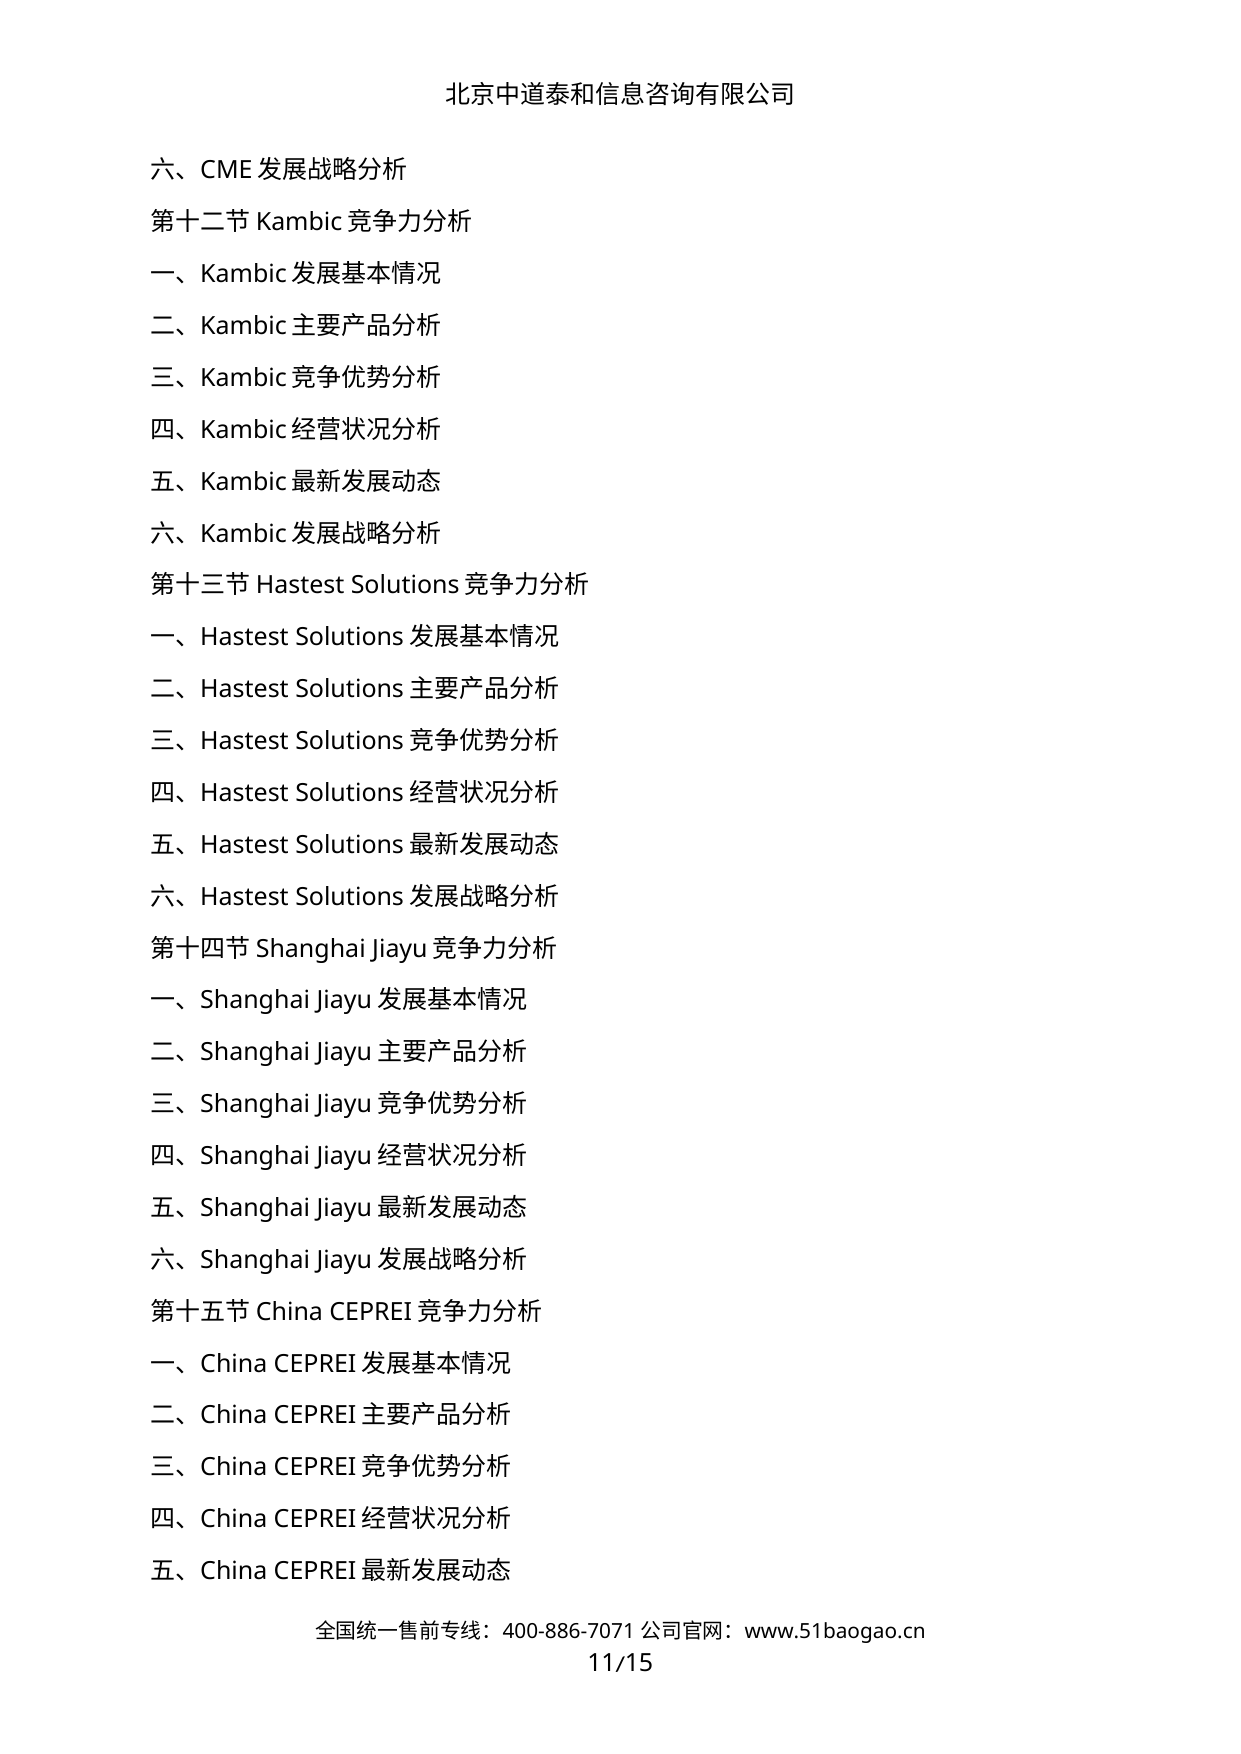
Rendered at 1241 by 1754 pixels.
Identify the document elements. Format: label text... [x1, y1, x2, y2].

text 四、Hastest Solutions经营状况分析 [150, 772, 1090, 809]
text 第十二节 Kambic竞争力分析 [150, 202, 1090, 238]
text 一、China CEPREI发展基本情况 [150, 1343, 1090, 1379]
text 三、Kambic竞争优势分析 [150, 357, 1090, 394]
text 一、Kambic发展基本情况 [150, 254, 1090, 290]
text 三、Hastest Solutions竞争优势分析 [150, 721, 1090, 757]
text 一、Shanghai Jiayu发展基本情况 [150, 980, 1090, 1016]
text 五、Kambic最新发展动态 [150, 461, 1090, 497]
text 五、Shanghai Jiayu最新发展动态 [150, 1187, 1090, 1224]
text 二、Shanghai Jiayu主要产品分析 [150, 1032, 1090, 1068]
text 六、Kambic发展战略分析 [150, 513, 1090, 549]
text 第十三节 Hastest Solutions竞争力分析 [150, 565, 1090, 601]
text 二、Hastest Solutions主要产品分析 [150, 669, 1090, 705]
text 六、CME发展战略分析 [150, 150, 1090, 186]
text 二、China CEPREI主要产品分析 [150, 1395, 1090, 1431]
text 二、Kambic主要产品分析 [150, 306, 1090, 342]
text 四、Shanghai Jiayu经营状况分析 [150, 1136, 1090, 1172]
text 第十四节 Shanghai Jiayu竞争力分析 [150, 928, 1090, 964]
text 四、China CEPREI经营状况分析 [150, 1499, 1090, 1535]
text 六、Hastest Solutions发展战略分析 [150, 876, 1090, 912]
text 三、Shanghai Jiayu竞争优势分析 [150, 1084, 1090, 1120]
text 三、China CEPREI竞争优势分析 [150, 1447, 1090, 1483]
text 第十五节 China CEPREI竞争力分析 [150, 1291, 1090, 1327]
text 一、Hastest Solutions发展基本情况 [150, 617, 1090, 653]
text 四、Kambic经营状况分析 [150, 409, 1090, 446]
text 六、Shanghai Jiayu发展战略分析 [150, 1239, 1090, 1276]
text 五、China CEPREI最新发展动态 [150, 1551, 1090, 1587]
text 五、Hastest Solutions最新发展动态 [150, 824, 1090, 861]
